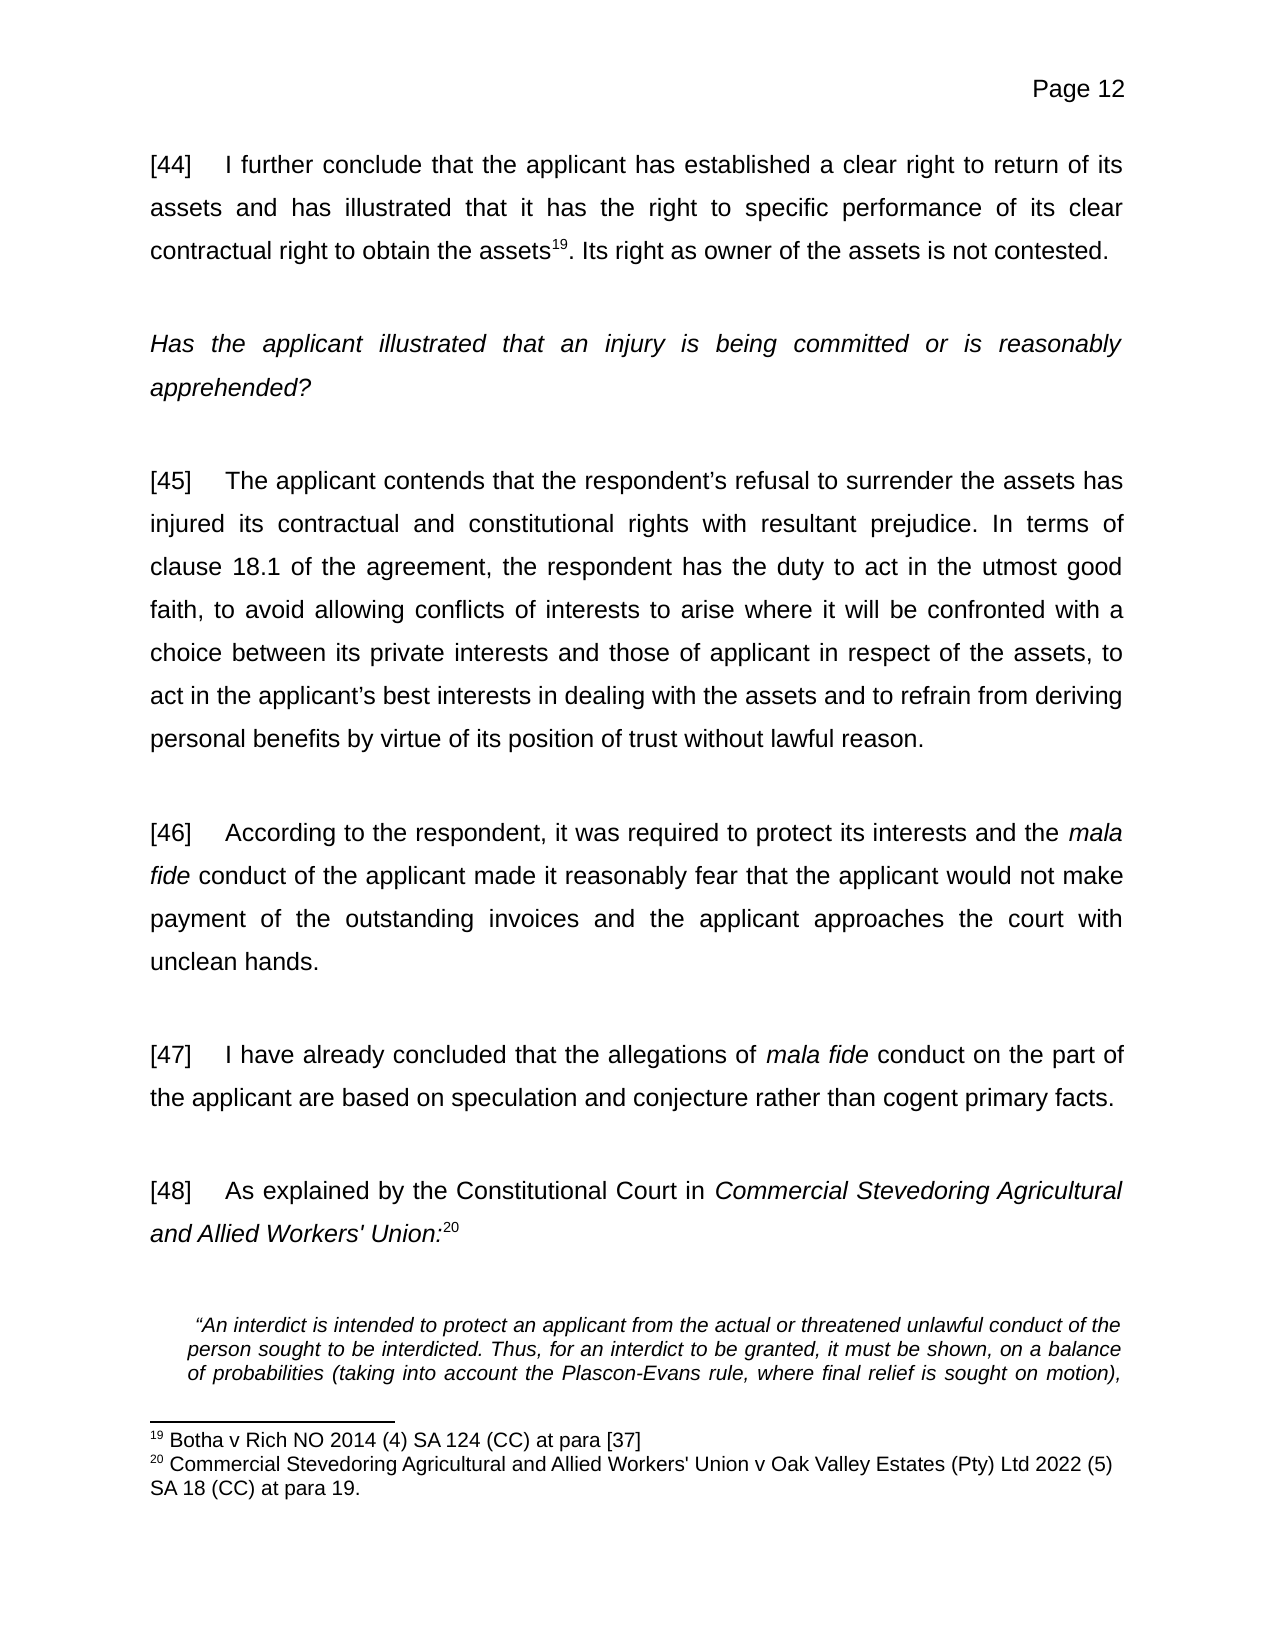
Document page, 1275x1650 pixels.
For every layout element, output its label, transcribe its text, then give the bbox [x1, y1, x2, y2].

list [48] As explained by the Constitutional Court in Commercial Stevedoring Agricultural and Allied Workers' Union: [150, 1176, 1125, 1248]
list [187, 1312, 1125, 1384]
list Has the applicant illustrated that an injury is being committed or is reasonably apprehended? [150, 329, 1125, 401]
list [47] I have already concluded that the allegations of mala fide conduct on the part of the applicant are based on speculation and conjecture rather than cogent primary facts. [150, 1040, 1125, 1112]
list [46] According to the respondent, it was required to protect its interests and the mala fide conduct of the applicant made it reasonably fear that the applicant would not make payment of the outstanding invoices and the applicant approaches the court with unclean hands. [150, 817, 1125, 976]
list [45] The applicant contends that the respondent’s refusal to surrender the assets has injured its contractual and constitutional rights with resultant prejudice. In terms of clause 18.1 of the agreement, the respondent has the duty to act in the utmost good faith, to avoid allowing conflicts of interests to arise where it will be confronted with a choice between its private interests and those of applicant in respect of the assets, to act in the applicant’s best interests in dealing with the assets and to refrain from deriving personal benefits by virtue of its position of trust without lawful reason. [150, 466, 1125, 753]
list [44] I further conclude that the applicant has established a clear right to return of its assets and has illustrated that it has the right to specific performance of its clear contractual right to obtain the assets. Its right as owner of the assets is not contested. [150, 150, 1125, 265]
